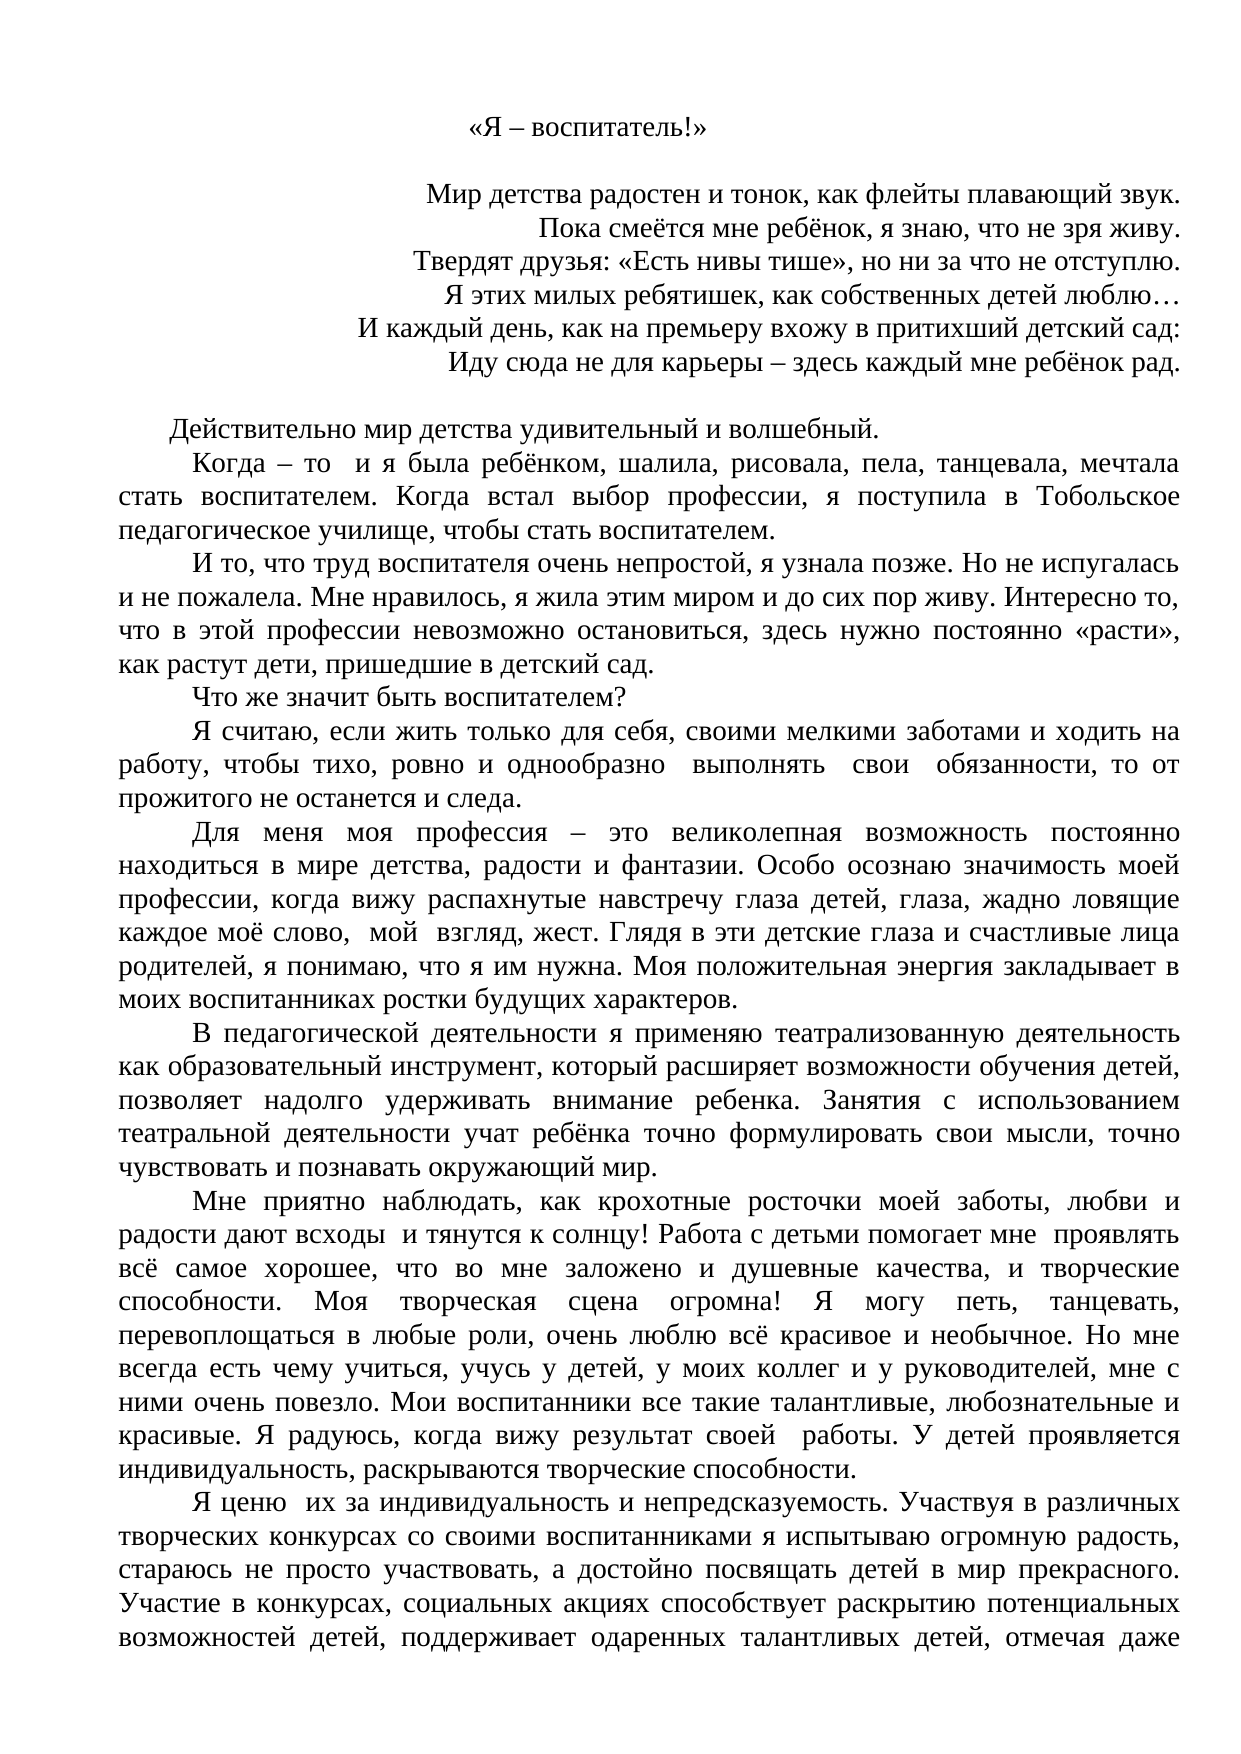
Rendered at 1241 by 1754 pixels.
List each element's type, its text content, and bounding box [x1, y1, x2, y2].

text Мир детства радостен и тонок, как флейты плавающий звук. [118, 176, 1181, 210]
text В педагогической деятельности я применяю театрализованную деятельность как образовательный инструмент, который расширяет возможности обучения детей, позволяет надолго удерживать внимание ребенка. Занятия с использованием театральной деятельности учат ребёнка точно формулировать свои мысли, точно чувствовать и познавать окружающий мир. [118, 1015, 1181, 1183]
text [118, 1484, 1181, 1652]
text Для меня моя профессия – это великолепная возможность постоянно находиться в мире детства, радости и фантазии. Особо осознаю значимость моей профессии, когда вижу распахнутые навстречу глаза детей, глаза, жадно ловящие каждое моё слово, мой взгляд, жест. Глядя в эти детские глаза и счастливые лица родителей, я понимаю, что я им нужна. Моя положительная энергия закладывает в моих воспитанниках ростки будущих характеров. [118, 814, 1181, 1015]
text Что же значит быть воспитателем? [118, 679, 1181, 713]
text Мне приятно наблюдать, как крохотные росточки моей заботы, любви и радости дают всходы и тянутся к солнцу! Работа с детьми помогает мне проявлять всё самое хорошее, что во мне заложено и душевные качества, и творческие способности. Моя творческая сцена огромна! Я могу петь, танцевать, перевоплощаться в любые роли, очень люблю всё красивое и необычное. Но мне всегда есть чему учиться, учусь у детей, у моих коллег и у руководителей, мне с ними очень повезло. Мои воспитанники все такие талантливые, любознательные и красивые. Я радуюсь, когда вижу результат своей работы. У детей проявляется индивидуальность, раскрываются творческие способности. [118, 1183, 1181, 1484]
text Пока смеётся мне ребёнок, я знаю, что не зря живу. [118, 210, 1181, 243]
text Я этих милых ребятишек, как собственных детей люблю… [118, 277, 1181, 311]
text «Я – воспитатель!» [118, 109, 1181, 143]
text И то, что труд воспитателя очень непростой, я узнала позже. Но не испугалась и не пожалела. Мне нравилось, я жила этим миром и до сих пор живу. Интересно то, что в этой профессии невозможно остановиться, здесь нужно постоянно «расти», как растут дети, пришедшие в детский сад. [118, 545, 1181, 679]
text Действительно мир детства удивительный и волшебный. [118, 411, 1181, 445]
text Я считаю, если жить только для себя, своими мелкими заботами и ходить на работу, чтобы тихо, ровно и однообразно выполнять свои обязанности, то от прожитого не останется и следа. [118, 713, 1181, 814]
text Когда – то и я была ребёнком, шалила, рисовала, пела, танцевала, мечтала стать воспитателем. Когда встал выбор профессии, я поступила в Тобольское педагогическое училище, чтобы стать воспитателем. [118, 445, 1181, 545]
text И каждый день, как на премьеру вхожу в притихший детский сад: [118, 311, 1181, 344]
text Иду сюда не для карьеры – здесь каждый мне ребёнок рад. [118, 344, 1181, 378]
text Твердят друзья: «Есть нивы тише», но ни за что не отступлю. [118, 243, 1181, 277]
